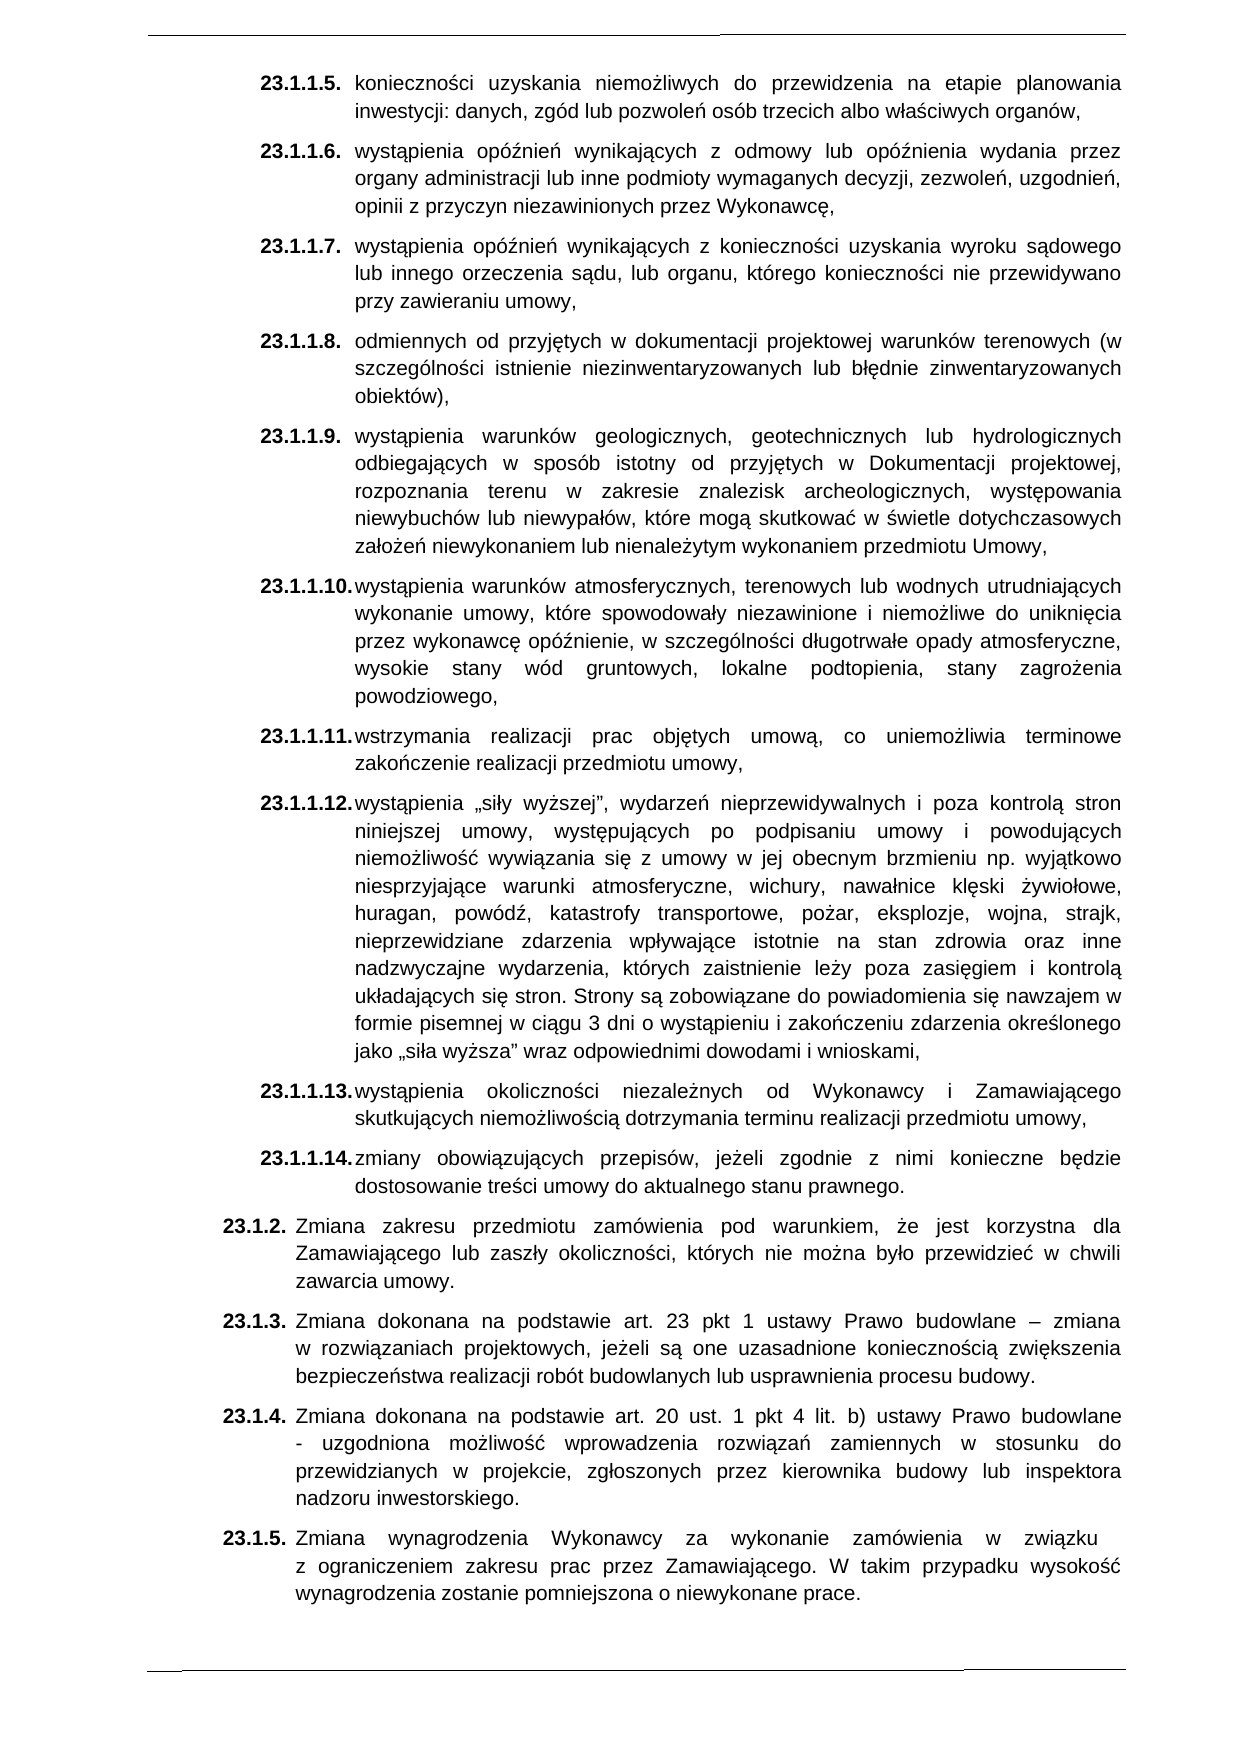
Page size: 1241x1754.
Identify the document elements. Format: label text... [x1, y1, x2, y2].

list Zmiana zakresu przedmiotu zamówienia pod warunkiem, że jest korzystna dla Zamawiającego lub zaszły okoliczności, których nie można było przewidzieć w chwili zawarcia umowy. [223, 1214, 1122, 1293]
list wystąpienia okoliczności niezależnych od Wykonawcy i Zamawiającego skutkujących niemożliwością dotrzymania terminu realizacji przedmiotu umowy, [260, 1079, 1122, 1130]
list wystąpienia warunków atmosferycznych, terenowych lub wodnych utrudniających wykonanie umowy, które spowodowały niezawinione i niemożliwe do uniknięcia przez wykonawcę opóźnienie, w szczególności długotrwałe opady atmosferyczne, wysokie stany wód gruntowych, lokalne podtopienia, stany zagrożenia powodziowego, [260, 574, 1122, 708]
list odmiennych od przyjętych w dokumentacji projektowej warunków terenowych (w szczególności istnienie niezinwentaryzowanych lub błędnie zinwentaryzowanych obiektów), [260, 329, 1122, 408]
list wystąpienia warunków geologicznych, geotechnicznych lub hydrologicznych odbiegających w sposób istotny od przyjętych w Dokumentacji projektowej, rozpoznania terenu w zakresie znalezisk archeologicznych, występowania niewybuchów lub niewypałów, które mogą skutkować w świetle dotychczasowych założeń niewykonaniem lub nienależytym wykonaniem przedmiotu Umowy, [260, 424, 1122, 558]
list wystąpienia opóźnień wynikających z odmowy lub opóźnienia wydania przez organy administracji lub inne podmioty wymaganych decyzji, zezwoleń, uzgodnień, opinii z przyczyn niezawinionych przez Wykonawcę, [260, 139, 1122, 218]
list wystąpienia opóźnień wynikających z konieczności uzyskania wyroku sądowego lub innego orzeczenia sądu, lub organu, którego konieczności nie przewidywano przy zawieraniu umowy, [260, 234, 1122, 313]
list Zmiana wynagrodzenia Wykonawcy za wykonanie zamówienia w związku z ograniczeniem zakresu prac przez Zamawiającego. W takim przypadku wysokość wynagrodzenia zostanie pomniejszona o niewykonane prace. [223, 1526, 1122, 1605]
list konieczności uzyskania niemożliwych do przewidzenia na etapie planowania inwestycji: danych, zgód lub pozwoleń osób trzecich albo właściwych organów, [260, 71, 1122, 123]
list Zmiana dokonana na podstawie art. 20 ust. 1 pkt 4 lit. b) ustawy Prawo budowlane - uzgodniona możliwość wprowadzenia rozwiązań zamiennych w stosunku do przewidzianych w projekcie, zgłoszonych przez kierownika budowy lub inspektora nadzoru inwestorskiego. [223, 1404, 1122, 1510]
list Zmiana dokonana na podstawie art. 23 pkt 1 ustawy Prawo budowlane – zmiana w rozwiązaniach projektowych, jeżeli są one uzasadnione koniecznością zwiększenia bezpieczeństwa realizacji robót budowlanych lub usprawnienia procesu budowy. [223, 1309, 1122, 1388]
list wstrzymania realizacji prac objętych umową, co uniemożliwia terminowe zakończenie realizacji przedmiotu umowy, [260, 724, 1122, 775]
list wystąpienia „siły wyższej”, wydarzeń nieprzewidywalnych i poza kontrolą stron niniejszej umowy, występujących po podpisaniu umowy i powodujących niemożliwość wywiązania się z umowy w jej obecnym brzmieniu np. wyjątkowo niesprzyjające warunki atmosferyczne, wichury, nawałnice klęski żywiołowe, huragan, powódź, katastrofy transportowe, pożar, eksplozje, wojna, strajk, nieprzewidziane zdarzenia wpływające istotnie na stan zdrowia oraz inne nadzwyczajne wydarzenia, których zaistnienie leży poza zasięgiem i kontrolą układających się stron. Strony są zobowiązane do powiadomienia się nawzajem w formie pisemnej w ciągu 3 dni o wystąpieniu i zakończeniu zdarzenia określonego jako „siła wyższa” wraz odpowiednimi dowodami i wnioskami, [260, 791, 1122, 1063]
list zmiany obowiązujących przepisów, jeżeli zgodnie z nimi konieczne będzie dostosowanie treści umowy do aktualnego stanu prawnego. [260, 1146, 1122, 1198]
